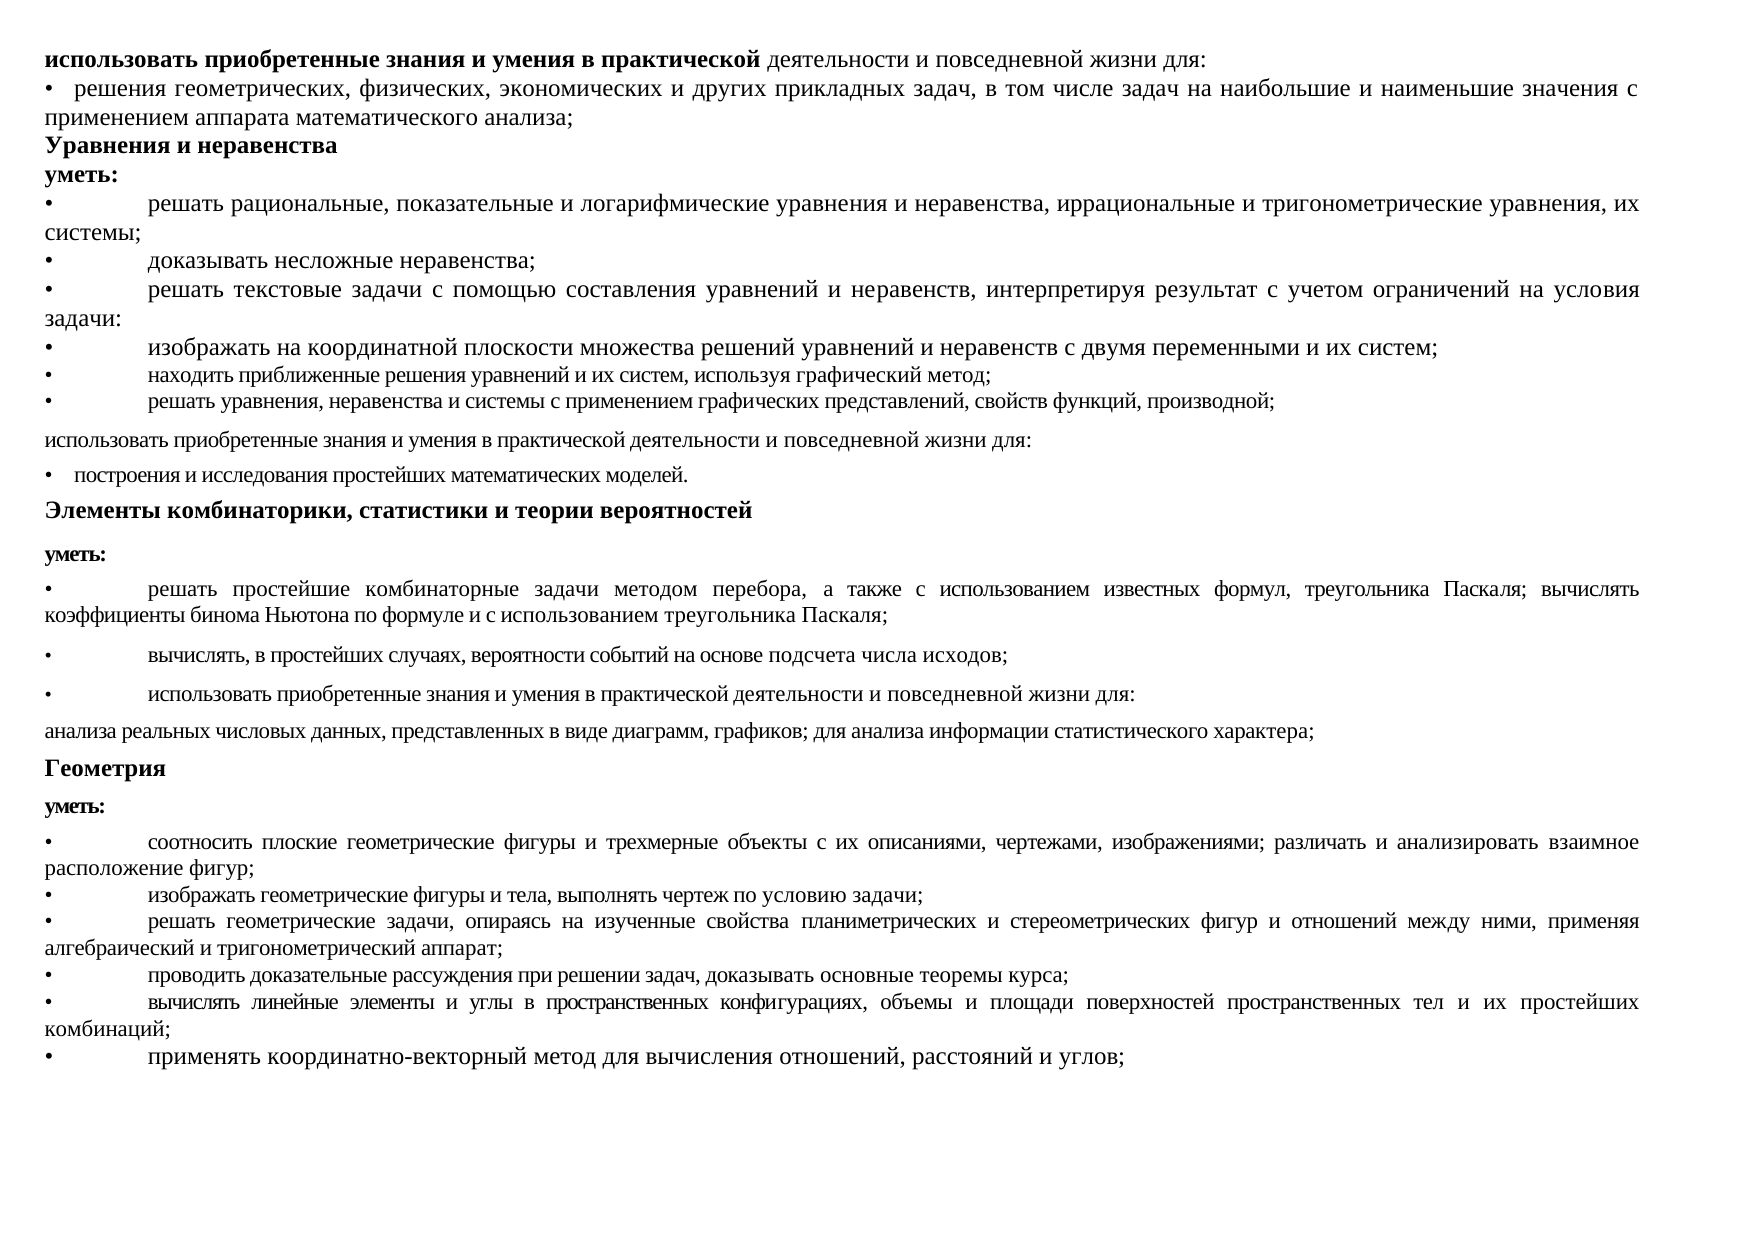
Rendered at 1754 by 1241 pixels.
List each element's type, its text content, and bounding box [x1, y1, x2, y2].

text • решения геометрических, физических, экономических и других прикладных задач, в том числе задач на наибольшие и наименьшие значения с применением аппарата математического анализа; [44, 73, 1639, 131]
text уметь: [44, 159, 1639, 188]
list вычислять линейные элементы и углы в пространственных конфигурациях, объемы и площади поверхностей пространственных тел и их простейших комбинаций; [44, 988, 1639, 1041]
list изображать геометрические фигуры и тела, выполнять чертеж по условию задачи; [44, 881, 1639, 907]
list решать простейшие комбинаторные задачи методом перебора, а также с использованием известных формул, треугольника Паскаля; вычислять коэффициенты бинома Ньютона по формуле и с использованием треугольника Паскаля; [44, 575, 1639, 628]
text уметь: [44, 792, 1639, 818]
list вычислять, в простейших случаях, вероятности событий на основе подсчета числа исходов; [44, 641, 1639, 667]
text Уравнения и неравенства [44, 131, 1639, 159]
text • построения и исследования простейших математических моделей. [44, 461, 1639, 487]
text уметь: [44, 540, 1639, 566]
list соотносить плоские геометрические фигуры и трехмерные объекты с их описаниями, чертежами, изображениями; различать и анализировать взаимное расположение фигур; [44, 828, 1639, 881]
text использовать приобретенные знания и умения в практической деятельности и повседневной жизни для: [44, 44, 1639, 73]
text анализа реальных числовых данных, представленных в виде диаграмм, графиков; для анализа информации статистического характера; [44, 717, 1639, 743]
list решать уравнения, неравенства и системы с применением графических представлений, свойств функций, производной; [44, 387, 1639, 413]
list доказывать несложные неравенства; [44, 246, 1639, 274]
list решать геометрические задачи, опираясь на изученные свойства планиметрических и стереометрических фигур и отношений между ними, применяя алгебраический и тригонометрический аппарат; [44, 907, 1639, 960]
list решать текстовые задачи с помощью составления уравнений и неравенств, интерпретируя результат с учетом ограничений на условия задачи: [44, 274, 1639, 332]
list применять координатно-векторный метод для вычисления отношений, расстояний и углов; [44, 1041, 1639, 1070]
list проводить доказательные рассуждения при решении задач, доказывать основные теоремы курса; [44, 961, 1639, 987]
list находить приближенные решения уравнений и их систем, используя графический метод; [44, 361, 1639, 387]
text Элементы комбинаторики, статистики и теории вероятностей [44, 495, 1639, 524]
text использовать приобретенные знания и умения в практической деятельности и повседневной жизни для: [44, 426, 1639, 453]
text Геометрия [44, 753, 1639, 782]
list использовать приобретенные знания и умения в практической деятельности и повседневной жизни для: [44, 680, 1639, 707]
list изображать на координатной плоскости множества решений уравнений и неравенств с двумя переменными и их систем; [44, 332, 1639, 361]
list решать рациональные, показательные и логарифмические уравнения и неравенства, иррациональные и тригонометрические уравнения, их системы; [44, 188, 1639, 246]
